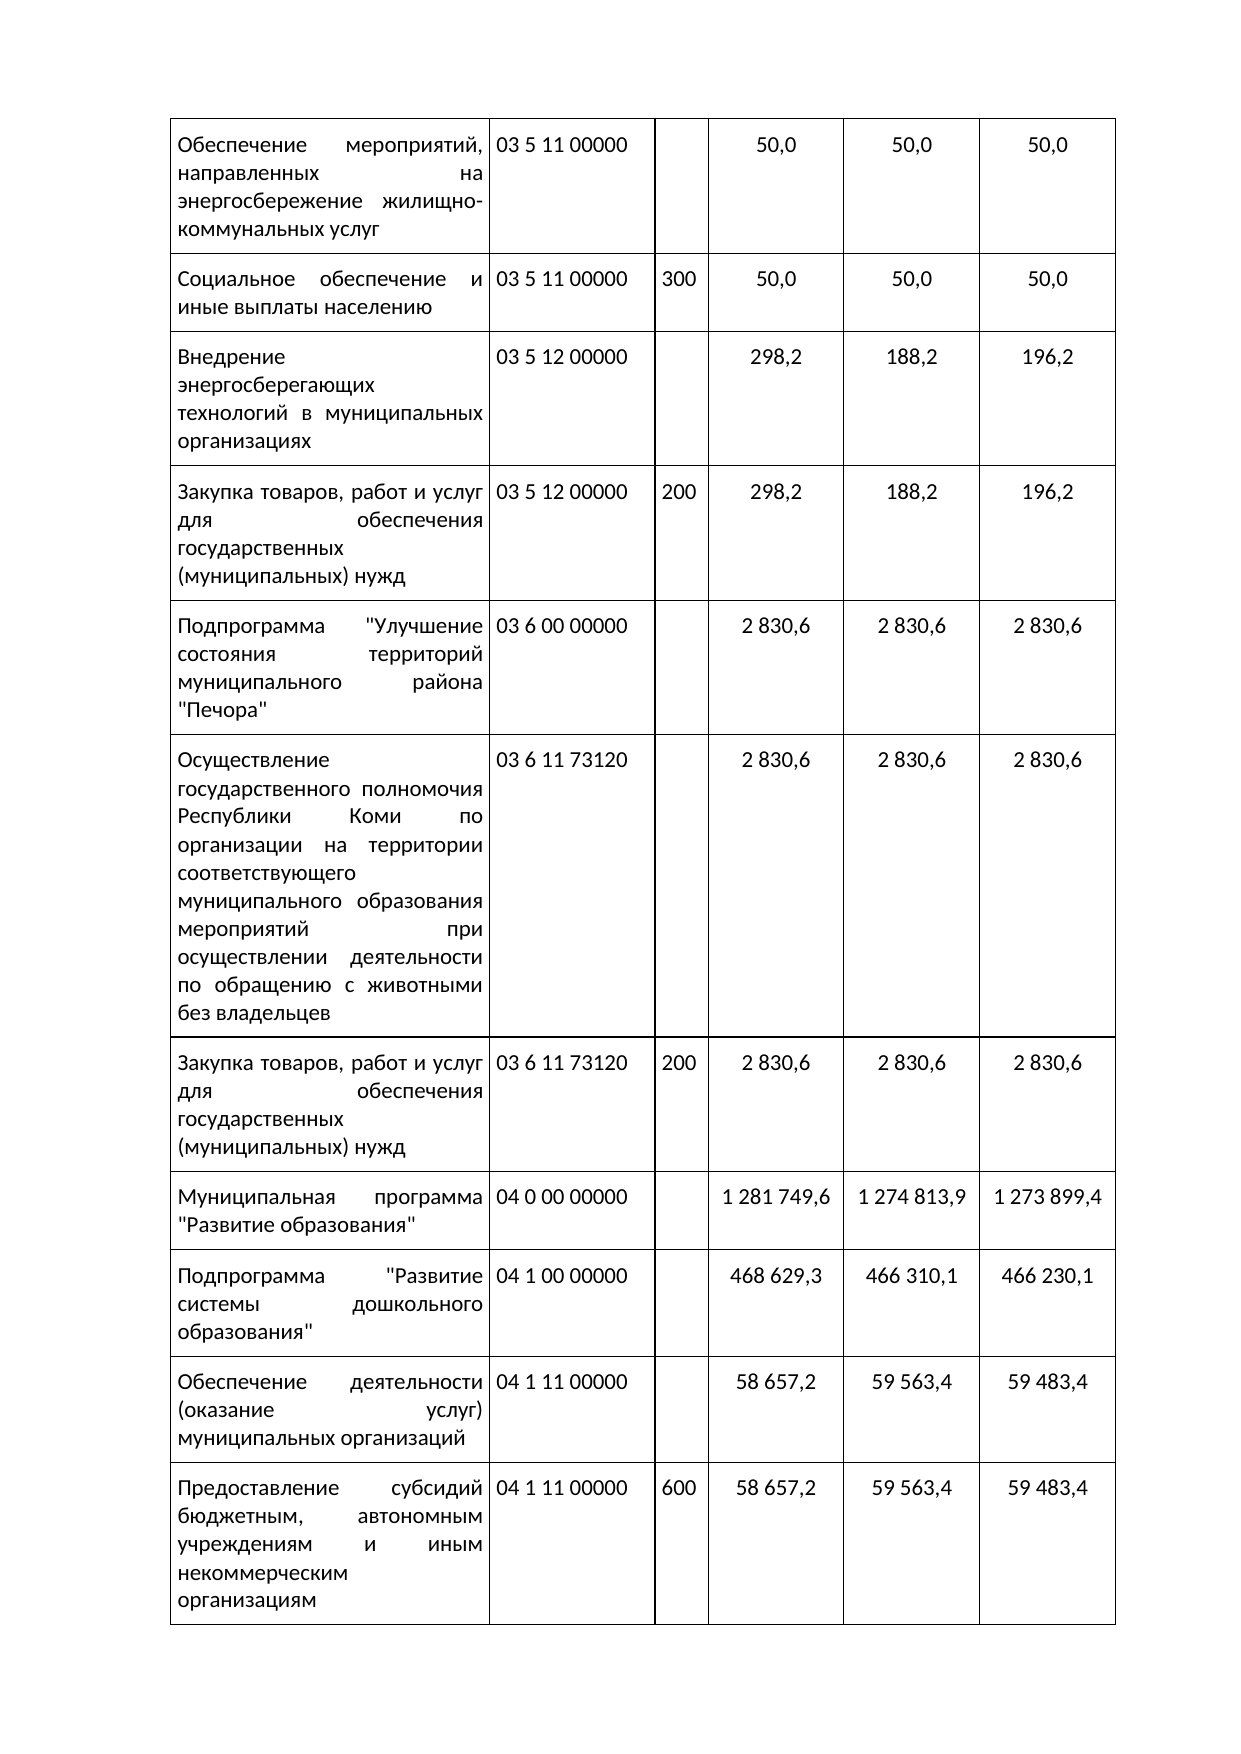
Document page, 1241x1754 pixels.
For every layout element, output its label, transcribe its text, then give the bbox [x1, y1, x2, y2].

table_cell 2 830,6 [980, 735, 1115, 1036]
table_cell 298,2 [709, 332, 843, 465]
table_cell [656, 1172, 708, 1249]
table_cell 2 830,6 [709, 1038, 843, 1171]
table_cell 50,0 [709, 119, 843, 252]
table_cell 04 0 00 00000 [490, 1172, 654, 1249]
table_cell 188,2 [844, 332, 979, 465]
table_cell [171, 1463, 489, 1624]
table_cell 59 483,4 [980, 1357, 1115, 1462]
table_cell 2 830,6 [980, 601, 1115, 734]
table_cell 59 563,4 [844, 1357, 979, 1462]
table_cell 58 657,2 [709, 1463, 843, 1624]
table_cell 59 483,4 [980, 1463, 1115, 1624]
table_cell [656, 1250, 708, 1356]
table_cell 468 629,3 [709, 1250, 843, 1356]
table_cell 600 [656, 1463, 708, 1624]
table_cell 298,2 [709, 466, 843, 599]
table_cell 04 1 00 00000 [490, 1250, 654, 1356]
table_cell Социальное обеспечение и иные выплаты населению [171, 254, 489, 331]
table_cell 50,0 [980, 119, 1115, 252]
table_cell [656, 332, 708, 465]
table_cell 03 5 11 00000 [490, 254, 654, 331]
table_cell 03 6 11 73120 [490, 1038, 654, 1171]
table_cell 2 830,6 [709, 601, 843, 734]
table_cell Муниципальная программа "Развитие образования" [171, 1172, 489, 1249]
table_cell Подпрограмма "Развитие системы дошкольного образования" [171, 1250, 489, 1356]
table_cell 200 [656, 1038, 708, 1171]
table_cell Закупка товаров, работ и услуг для обеспечения государственных (муниципальных) нужд [171, 466, 489, 599]
table_cell 59 563,4 [844, 1463, 979, 1624]
table_cell 200 [656, 466, 708, 599]
table_cell 03 6 11 73120 [490, 735, 654, 1036]
table_cell 04 1 11 00000 [490, 1357, 654, 1462]
table_cell 466 310,1 [844, 1250, 979, 1356]
table_cell 1 273 899,4 [980, 1172, 1115, 1249]
table_cell 58 657,2 [709, 1357, 843, 1462]
table_cell 466 230,1 [980, 1250, 1115, 1356]
table_cell 2 830,6 [844, 601, 979, 734]
table_cell 03 5 12 00000 [490, 466, 654, 599]
table_cell 03 5 12 00000 [490, 332, 654, 465]
table_cell 1 274 813,9 [844, 1172, 979, 1249]
table_cell Подпрограмма "Улучшение состояния территорий муниципального района "Печора" [171, 601, 489, 734]
table_cell 196,2 [980, 466, 1115, 599]
table_cell Внедрение энергосберегающих технологий в муниципальных организациях [171, 332, 489, 465]
table_cell 1 281 749,6 [709, 1172, 843, 1249]
table_cell 03 5 11 00000 [490, 119, 654, 252]
table_cell 03 6 00 00000 [490, 601, 654, 734]
table_cell 2 830,6 [844, 735, 979, 1036]
table_cell Закупка товаров, работ и услуг для обеспечения государственных (муниципальных) нужд [171, 1038, 489, 1171]
table_cell 2 830,6 [844, 1038, 979, 1171]
table_cell 50,0 [980, 254, 1115, 331]
table_cell 50,0 [844, 119, 979, 252]
table_cell [656, 601, 708, 734]
table_cell [656, 1357, 708, 1462]
table_cell Обеспечение деятельности (оказание услуг) муниципальных организаций [171, 1357, 489, 1462]
table_cell 50,0 [709, 254, 843, 331]
table_cell 50,0 [844, 254, 979, 331]
table_cell 2 830,6 [709, 735, 843, 1036]
table_cell 196,2 [980, 332, 1115, 465]
table_cell Осуществление государственного полномочия Республики Коми по организации на территории соответствующего муниципального образования мероприятий при осуществлении деятельности по обращению с животными без владельцев [171, 735, 489, 1036]
table_cell 188,2 [844, 466, 979, 599]
table_cell 04 1 11 00000 [490, 1463, 654, 1624]
table_cell Обеспечение мероприятий, направленных на энергосбережение жилищно-коммунальных услуг [171, 119, 489, 252]
table_cell [656, 735, 708, 1036]
table_cell 2 830,6 [980, 1038, 1115, 1171]
table_cell 300 [656, 254, 708, 331]
table_cell [656, 119, 708, 252]
